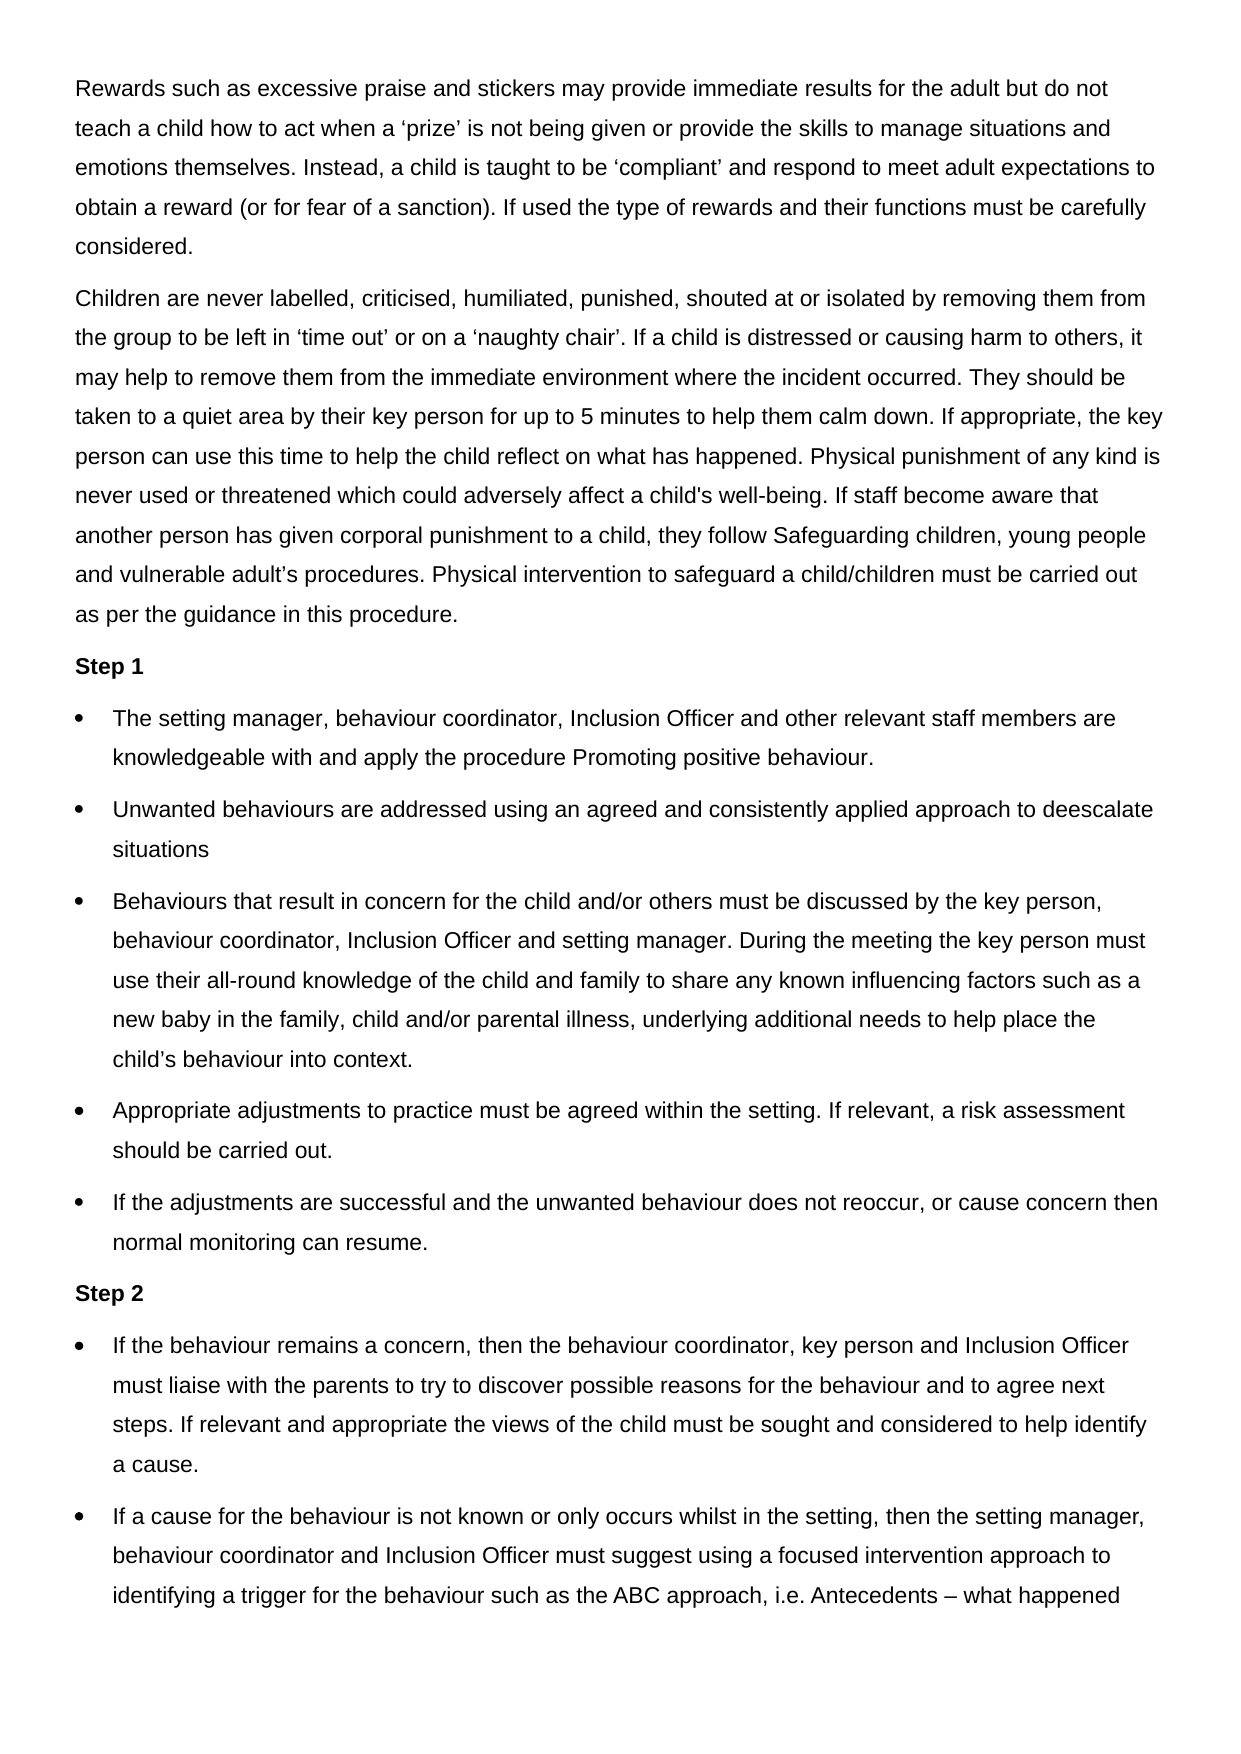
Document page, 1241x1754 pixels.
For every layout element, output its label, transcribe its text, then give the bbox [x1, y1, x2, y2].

text Children are never labelled, criticised, humiliated, punished, shouted at or isolated by removing them from the group to be left in ‘time out’ or on a ‘naughty chair’. If a child is distressed or causing harm to others, it may help to remove them from the immediate environment where the incident occurred. They should be taken to a quiet area by their key person for up to 5 minutes to help them calm down. If appropriate, the key person can use this time to help the child reflect on what has happened. Physical punishment of any kind is never used or threatened which could adversely affect a child's well-being. If staff become aware that another person has given corporal punishment to a child, they follow Safeguarding children, young people and vulnerable adult’s procedures. Physical intervention to safeguard a child/children must be carried out as per the guidance in this procedure. [75, 285, 1165, 627]
text Step 2 [75, 1280, 1165, 1307]
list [75, 1503, 1165, 1608]
list Appropriate adjustments to practice must be agreed within the setting. If relevant, a risk assessment should be carried out. [75, 1097, 1165, 1163]
text Rewards such as excessive praise and stickers may provide immediate results for the adult but do not teach a child how to act when a ‘prize’ is not being given or provide the skills to manage situations and emotions themselves. Instead, a child is taught to be ‘compliant’ and respond to meet adult expectations to obtain a reward (or for fear of a sanction). If used the type of rewards and their functions must be carefully considered. [75, 75, 1165, 259]
text Step 1 [75, 653, 1165, 679]
list Unwanted behaviours are addressed using an agreed and consistently applied approach to deescalate situations [75, 796, 1165, 862]
list The setting manager, behaviour coordinator, Inclusion Officer and other relevant staff members are knowledgeable with and apply the procedure Promoting positive behaviour. [75, 705, 1165, 771]
list If the behaviour remains a concern, then the behaviour coordinator, key person and Inclusion Officer must liaise with the parents to try to discover possible reasons for the behaviour and to agree next steps. If relevant and appropriate the views of the child must be sought and considered to help identify a cause. [75, 1332, 1165, 1477]
list Behaviours that result in concern for the child and/or others must be discussed by the key person, behaviour coordinator, Inclusion Officer and setting manager. During the meeting the key person must use their all-round knowledge of the child and family to share any known influencing factors such as a new baby in the family, child and/or parental illness, underlying additional needs to help place the child’s behaviour into context. [75, 888, 1165, 1072]
list If the adjustments are successful and the unwanted behaviour does not reoccur, or cause concern then normal monitoring can resume. [75, 1189, 1165, 1255]
